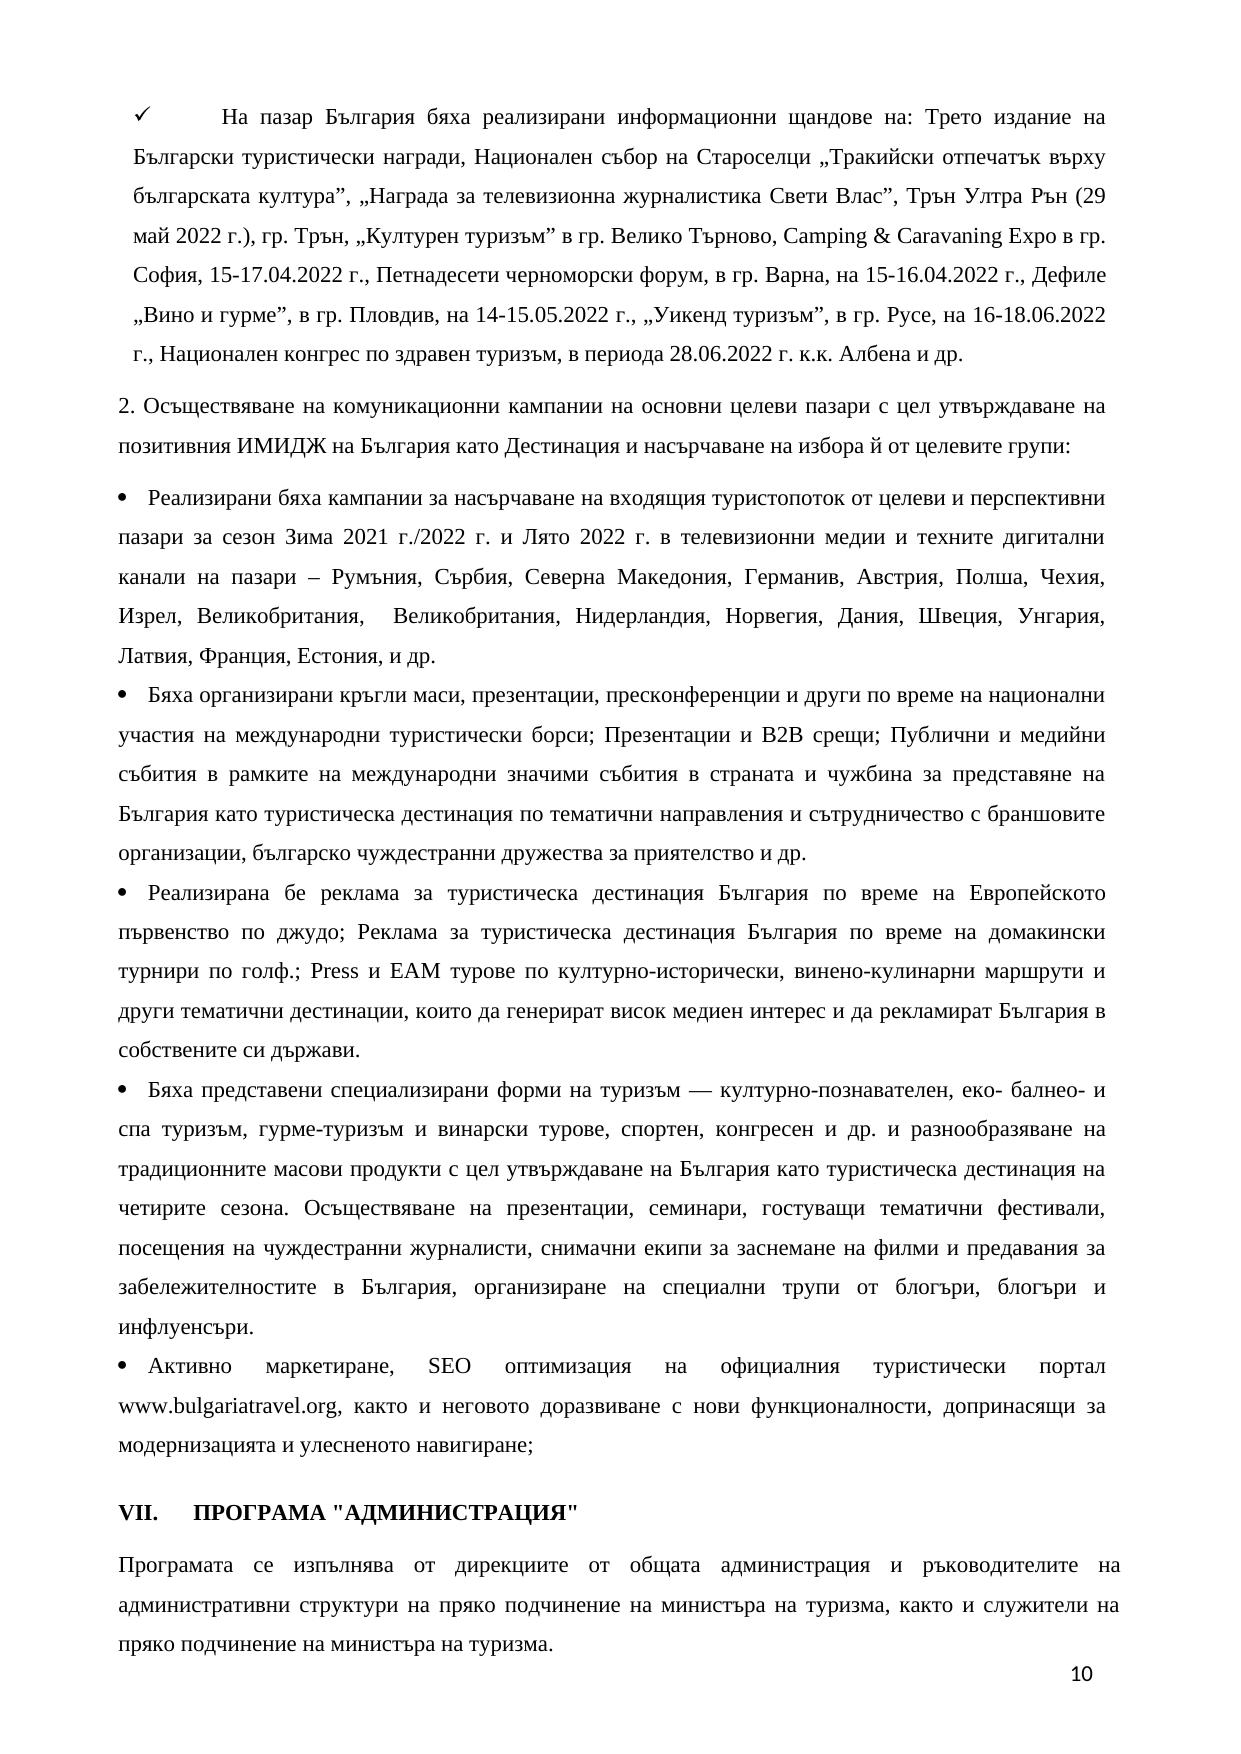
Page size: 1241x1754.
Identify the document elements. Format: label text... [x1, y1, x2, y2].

list Бяха представени специализирани форми на туризъм — културно-познавателен, еко- балнео- и спа туризъм, гурме-туризъм и винарски турове, спортен, конгресен и др. и разнообразяване на традиционните масови продукти с цел утвърждаване на България като туристическа дестинация на четирите сезона. Осъществяване на презентации, семинари, гостуващи тематични фестивали, посещения на чуждестранни журналисти, снимачни екипи за заснемане на филми и предавания за забележителностите в България, организиране на специални трупи от блогъри, блогъри и инфлуенсъри. [118, 1076, 1107, 1339]
list Бяха организирани кръгли маси, презентации, пресконференции и други по време на национални участия на международни туристически борси; Презентации и В2В срещи; Публични и медийни събития в рамките на международни значими събития в страната и чужбина за представяне на България като туристическа дестинация по тематични направления и сътрудничество с браншовите организации, българско чуждестранни дружества за приятелство и др. [118, 681, 1107, 865]
list Активно маркетиране, SEO оптимизация на официалния туристически портал www.bulgariatravel.org, както и неговото доразвиване с нови функционалности, допринасящи за модернизацията и улесненото навигиране; [118, 1352, 1107, 1458]
list ПРОГРАМА "АДМИНИСТРАЦИЯ" [118, 1499, 1122, 1526]
list На пазар България бяха реализирани информационни щандове на: Трето издание на Български туристически награди, Национален събор на Староселци „Тракийски отпечатък върху българската култура”, „Награда за телевизионна журналистика Свети Влас”, Трън Ултра Рън (29 май 2022 г.), гр. Трън, „Културен туризъм” в гр. Велико Търново, Camping & Caravaning Ехро в гр. София, 15-17.04.2022 г., Петнадесети черноморски форум, в гр. Варна, на 15-16.04.2022 г., Дефиле „Вино и гурме”, в гр. Пловдив, на 14-15.05.2022 г., „Уикенд туризъм”, в гр. Русе, на 16-18.06.2022 г., Национален конгрес по здравен туризъм, в периода 28.06.2022 г. к.к. Албена и др. [133, 103, 1107, 367]
list Реализирана бе реклама за туристическа дестинация България по време на Европейското първенство по джудо; Реклама за туристическа дестинация България по време на домакински турнири по голф.; Press и ЕАМ турове по културно-исторически, винено-кулинарни маршрути и други тематични дестинации, които да генерират висок медиен интерес и да рекламират България в собствените си държави. [118, 878, 1107, 1063]
text 2. Осъществяване на комуникационни кампании на основни целеви пазари с цел утвърждаване на позитивния ИМИДЖ на България като Дестинация и насърчаване на избора й от целевите групи: [118, 392, 1107, 458]
list Реализирани бяха кампании за насърчаване на входящия туристопоток от целеви и перспективни пазари за сезон Зима 2021 г./2022 г. и Лято 2022 г. в телевизионни медии и техните дигитални канали на пазари – Румъния, Сърбия, Северна Македония, Германив, Австрия, Полша, Чехия, Изрел, Великобритания, Великобритания, Нидерландия, Норвегия, Дания, Швеция, Унгария, Латвия, Франция, Естония, и др. [118, 484, 1107, 668]
text Програмата се изпълнява от дирекциите от общата администрация и ръководителите на административни структури на пряко подчинение на министъра на туризма, както и служители на пряко подчинение на министъра на туризма. [118, 1551, 1122, 1657]
